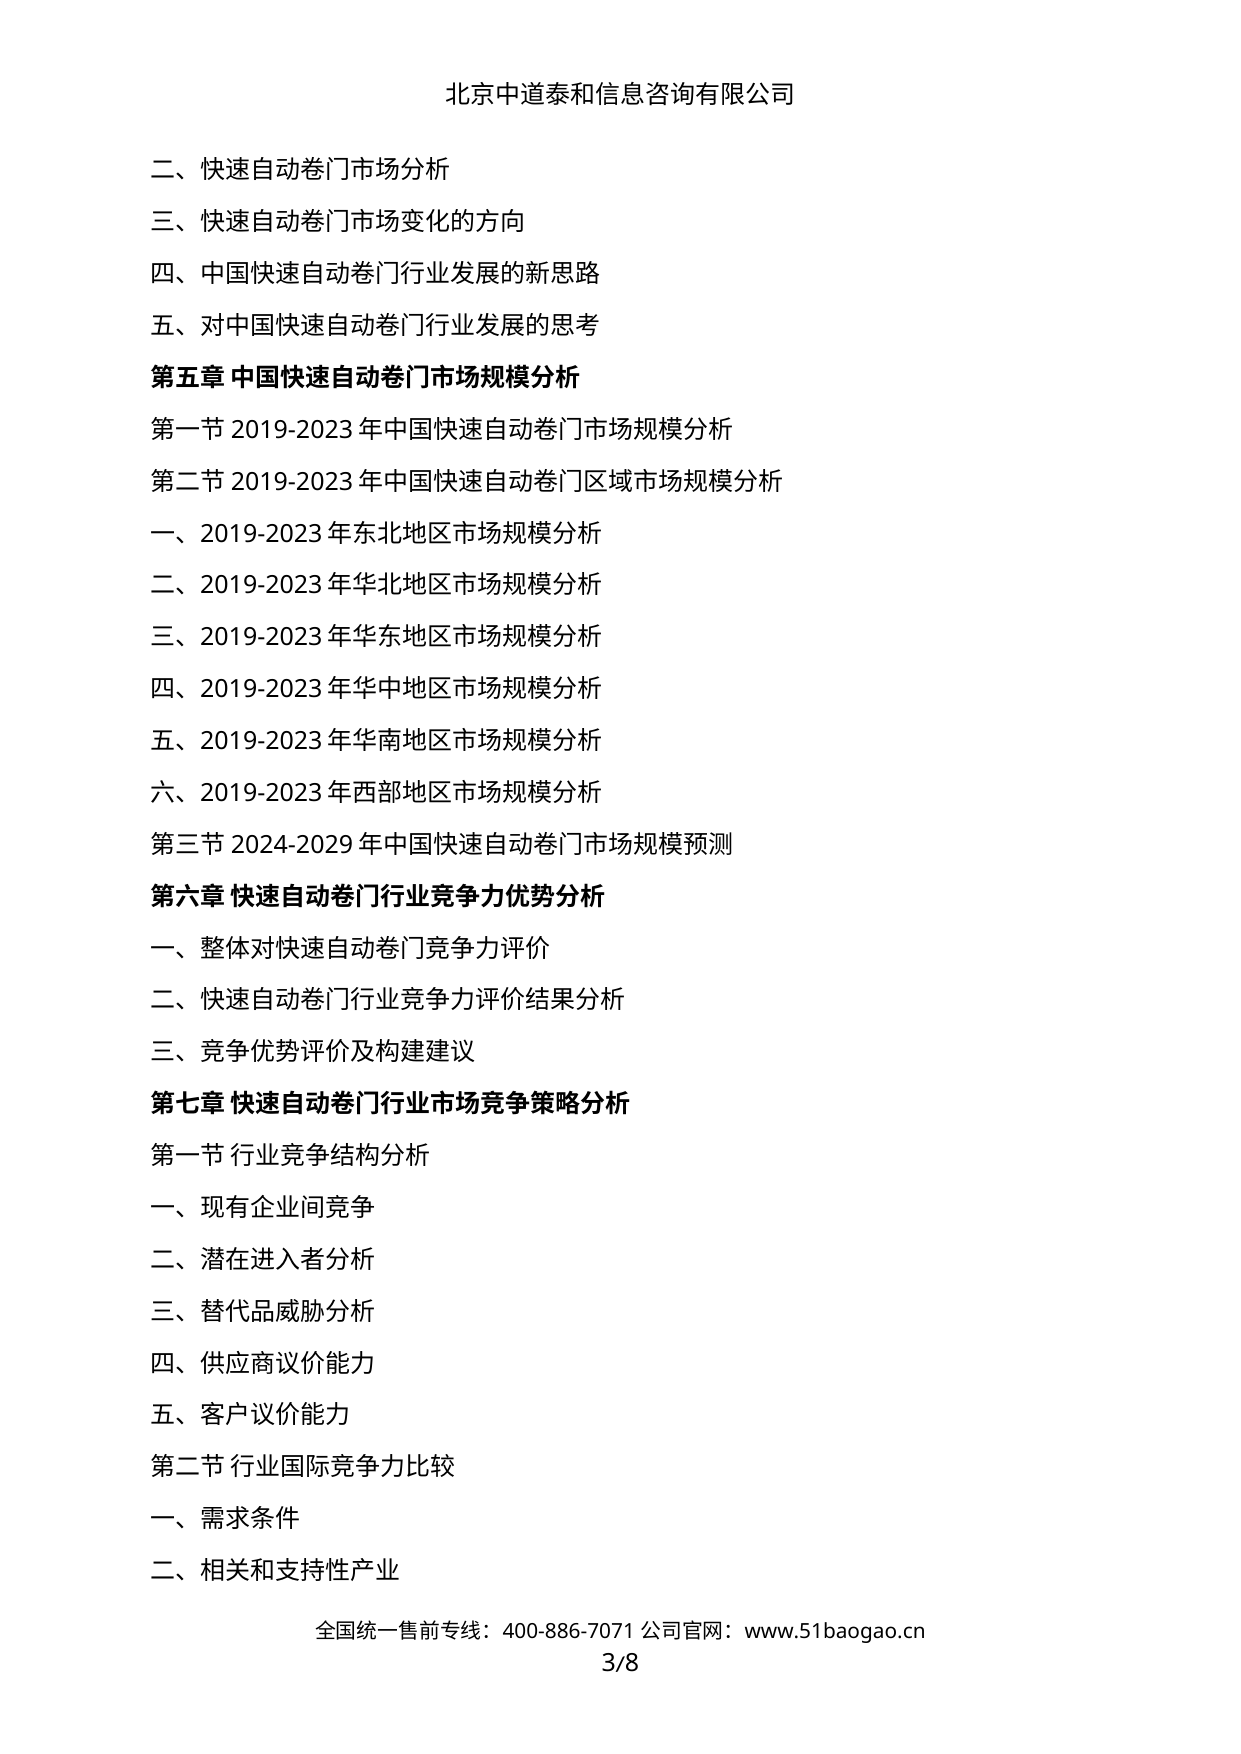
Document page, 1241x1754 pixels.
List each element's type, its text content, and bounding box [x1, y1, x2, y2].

text 三、竞争优势评价及构建建议 [150, 1032, 1090, 1068]
text 二、相关和支持性产业 [150, 1551, 1090, 1587]
text 第一节 行业竞争结构分析 [150, 1136, 1090, 1172]
text 一、整体对快速自动卷门竞争力评价 [150, 928, 1090, 964]
text 第七章 快速自动卷门行业市场竞争策略分析 [150, 1084, 1090, 1120]
text 四、中国快速自动卷门行业发展的新思路 [150, 254, 1090, 290]
text 二、快速自动卷门行业竞争力评价结果分析 [150, 980, 1090, 1016]
text 第六章 快速自动卷门行业竞争力优势分析 [150, 876, 1090, 912]
text 二、潜在进入者分析 [150, 1239, 1090, 1276]
text 第三节 2024-2029年中国快速自动卷门市场规模预测 [150, 824, 1090, 861]
text 三、替代品威胁分析 [150, 1291, 1090, 1327]
text 第一节 2019-2023年中国快速自动卷门市场规模分析 [150, 409, 1090, 446]
text 一、现有企业间竞争 [150, 1187, 1090, 1224]
text 二、快速自动卷门市场分析 [150, 150, 1090, 186]
text 第二节 行业国际竞争力比较 [150, 1447, 1090, 1483]
text 五、客户议价能力 [150, 1395, 1090, 1431]
text 六、2019-2023年西部地区市场规模分析 [150, 772, 1090, 809]
text 第五章 中国快速自动卷门市场规模分析 [150, 357, 1090, 394]
text 五、对中国快速自动卷门行业发展的思考 [150, 306, 1090, 342]
text 一、2019-2023年东北地区市场规模分析 [150, 513, 1090, 549]
text 二、2019-2023年华北地区市场规模分析 [150, 565, 1090, 601]
text 四、2019-2023年华中地区市场规模分析 [150, 669, 1090, 705]
text 三、快速自动卷门市场变化的方向 [150, 202, 1090, 238]
text 第二节 2019-2023年中国快速自动卷门区域市场规模分析 [150, 461, 1090, 497]
text 一、需求条件 [150, 1499, 1090, 1535]
text 四、供应商议价能力 [150, 1343, 1090, 1379]
text 三、2019-2023年华东地区市场规模分析 [150, 617, 1090, 653]
text 五、2019-2023年华南地区市场规模分析 [150, 721, 1090, 757]
